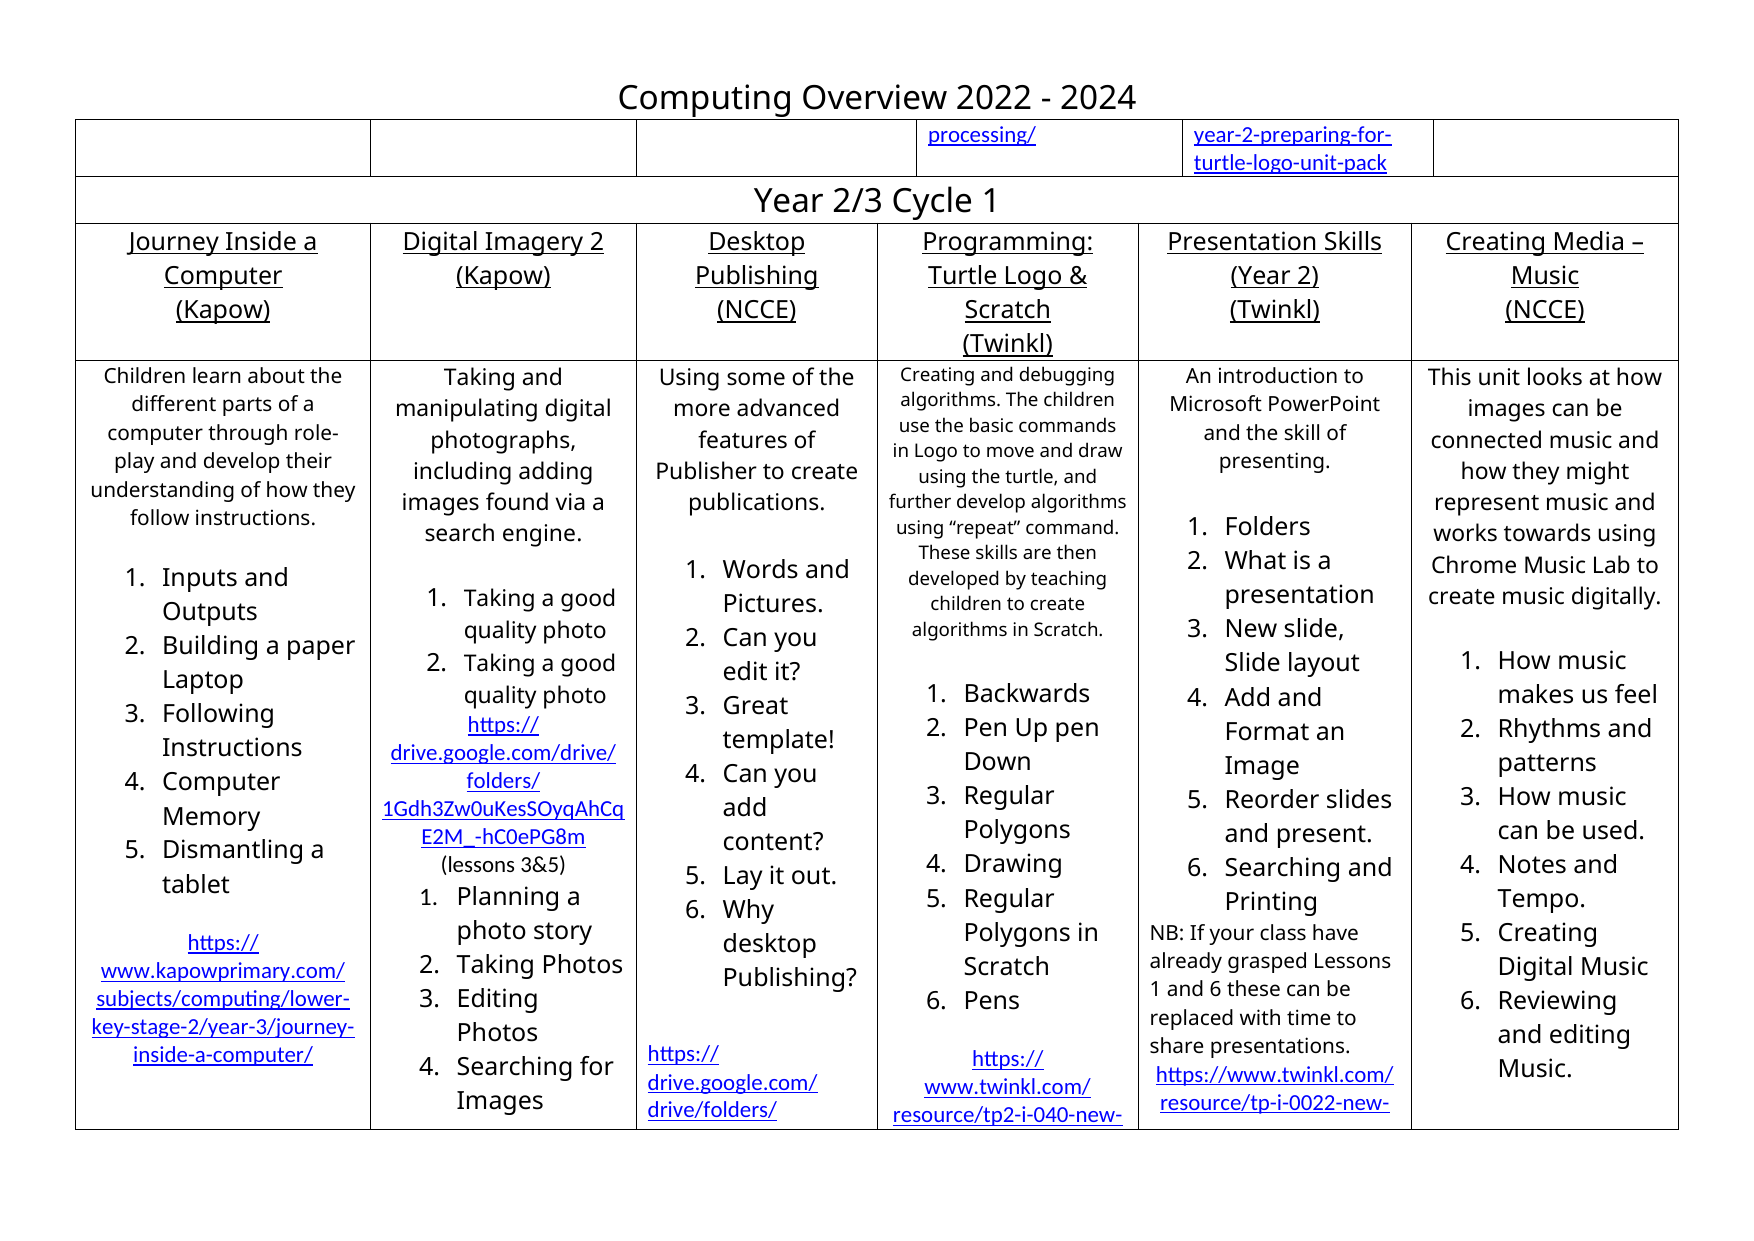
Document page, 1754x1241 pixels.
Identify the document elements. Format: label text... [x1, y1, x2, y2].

table_cell Programming: Turtle Logo & Scratch (Twinkl) [878, 224, 1138, 360]
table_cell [371, 120, 636, 176]
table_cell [371, 361, 636, 1128]
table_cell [1183, 120, 1433, 176]
table_cell Creating Media – Music (NCCE) [1412, 224, 1678, 360]
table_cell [1434, 120, 1678, 176]
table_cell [1139, 361, 1411, 1128]
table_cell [917, 120, 1182, 176]
table_cell Year 2/3 Cycle 1 [76, 177, 1678, 223]
table_cell Digital Imagery 2 (Kapow) [371, 224, 636, 360]
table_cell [637, 361, 877, 1128]
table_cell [1412, 361, 1678, 1128]
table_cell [76, 361, 370, 1128]
table_cell Desktop Publishing (NCCE) [637, 224, 877, 360]
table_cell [76, 120, 370, 176]
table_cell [878, 361, 1138, 1128]
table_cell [637, 120, 916, 176]
table_cell Journey Inside a Computer (Kapow) [76, 224, 370, 360]
table_cell Presentation Skills (Year 2) (Twinkl) [1139, 224, 1411, 360]
